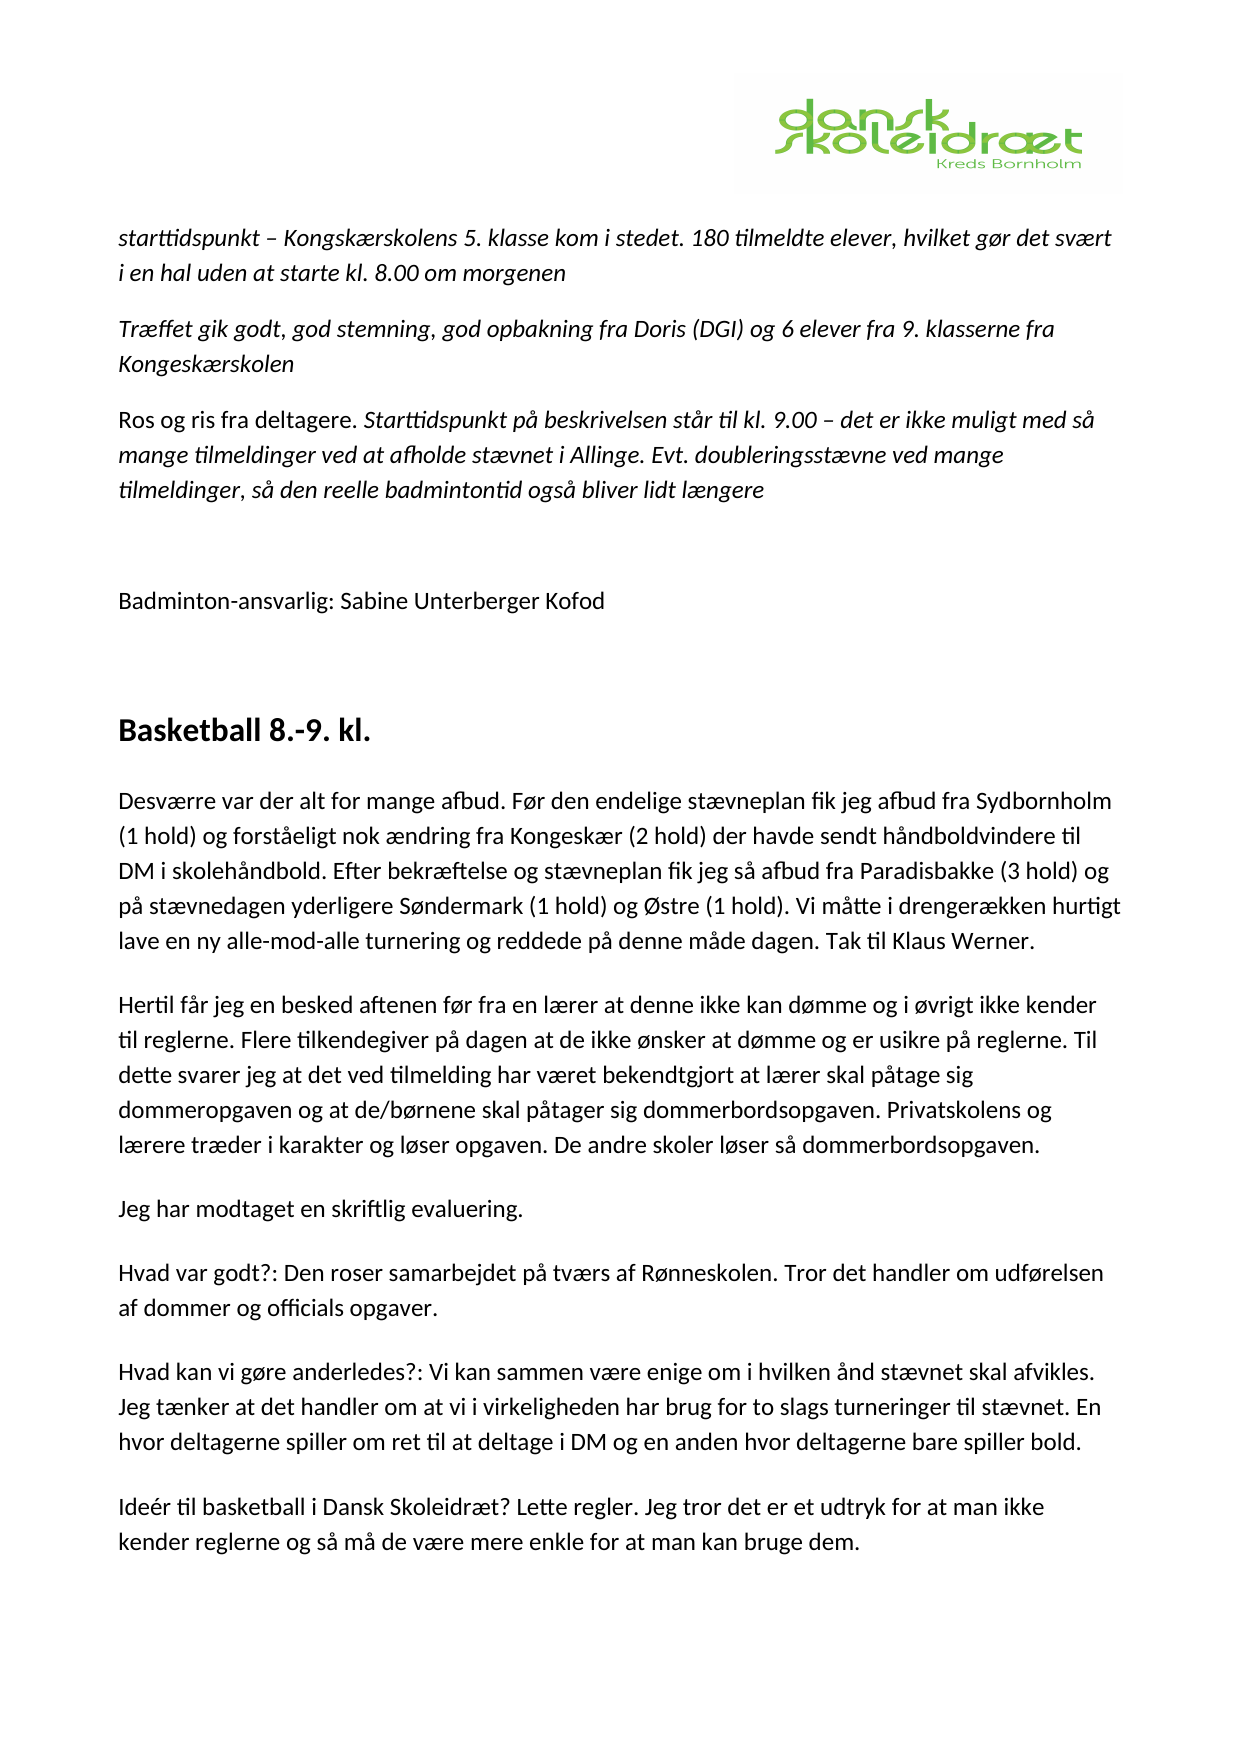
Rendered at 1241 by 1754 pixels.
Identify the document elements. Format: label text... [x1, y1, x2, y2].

text Ros og ris fra deltagere. Starttidspunkt på beskrivelsen står til kl. 9.00 – det er ikke muligt med så mange tilmeldinger ved at afholde stævnet i Allinge. Evt. doubleringsstævne ved mange tilmeldinger, så den reelle badmintontid også bliver lidt længere [118, 404, 1122, 504]
text Hvad var godt?: Den roser samarbejdet på tværs af Rønneskolen. Tror det handler om udførelsen af dommer og officials opgaver. [118, 1257, 1122, 1323]
text Jeg har modtaget en skriftlig evaluering. [118, 1193, 1122, 1224]
text Hertil får jeg en besked aftenen før fra en lærer at denne ikke kan dømme og i øvrigt ikke kender til reglerne. Flere tilkendegiver på dagen at de ikke ønsker at dømme og er usikre på reglerne. Til dette svarer jeg at det ved tilmelding har været bekendtgjort at lærer skal påtage sig dommeropgaven og at de/børnene skal påtager sig dommerbordsopgaven. Privatskolens og lærere træder i karakter og løser opgaven. De andre skoler løser så dommerbordsopgaven. [118, 989, 1122, 1159]
text Badminton-ansvarlig: Sabine Unterberger Kofod [118, 586, 1122, 616]
text Træffet gik godt, god stemning, god opbakning fra Doris (DGI) og 6 elever fra 9. klasserne fra Kongeskærskolen [118, 313, 1122, 378]
text Basketball 8.-9. kl. [118, 709, 1122, 750]
text Desværre var der alt for mange afbud. Før den endelige stævneplan fik jeg afbud fra Sydbornholm (1 hold) og forståeligt nok ændring fra Kongeskær (2 hold) der havde sendt håndboldvindere til DM i skolehåndbold. Efter bekræftelse og stævneplan fik jeg så afbud fra Paradisbakke (3 hold) og på stævnedagen yderligere Søndermark (1 hold) og Østre (1 hold). Vi måtte i drengerækken hurtigt lave en ny alle-mod-alle turnering og reddede på denne måde dagen. Tak til Klaus Werner. [118, 785, 1122, 955]
picture [734, 73, 1123, 194]
text Hvad kan vi gøre anderledes?: Vi kan sammen være enige om i hvilken ånd stævnet skal afvikles. Jeg tænker at det handler om at vi i virkeligheden har brug for to slags turneringer til stævnet. En hvor deltagerne spiller om ret til at deltage i DM og en anden hvor deltagerne bare spiller bold. [118, 1357, 1122, 1457]
text Ideér til basketball i Dansk Skoleidræt? Lette regler. Jeg tror det er et udtryk for at man ikke kender reglerne og så må de være mere enkle for at man kan bruge dem. [118, 1491, 1122, 1556]
